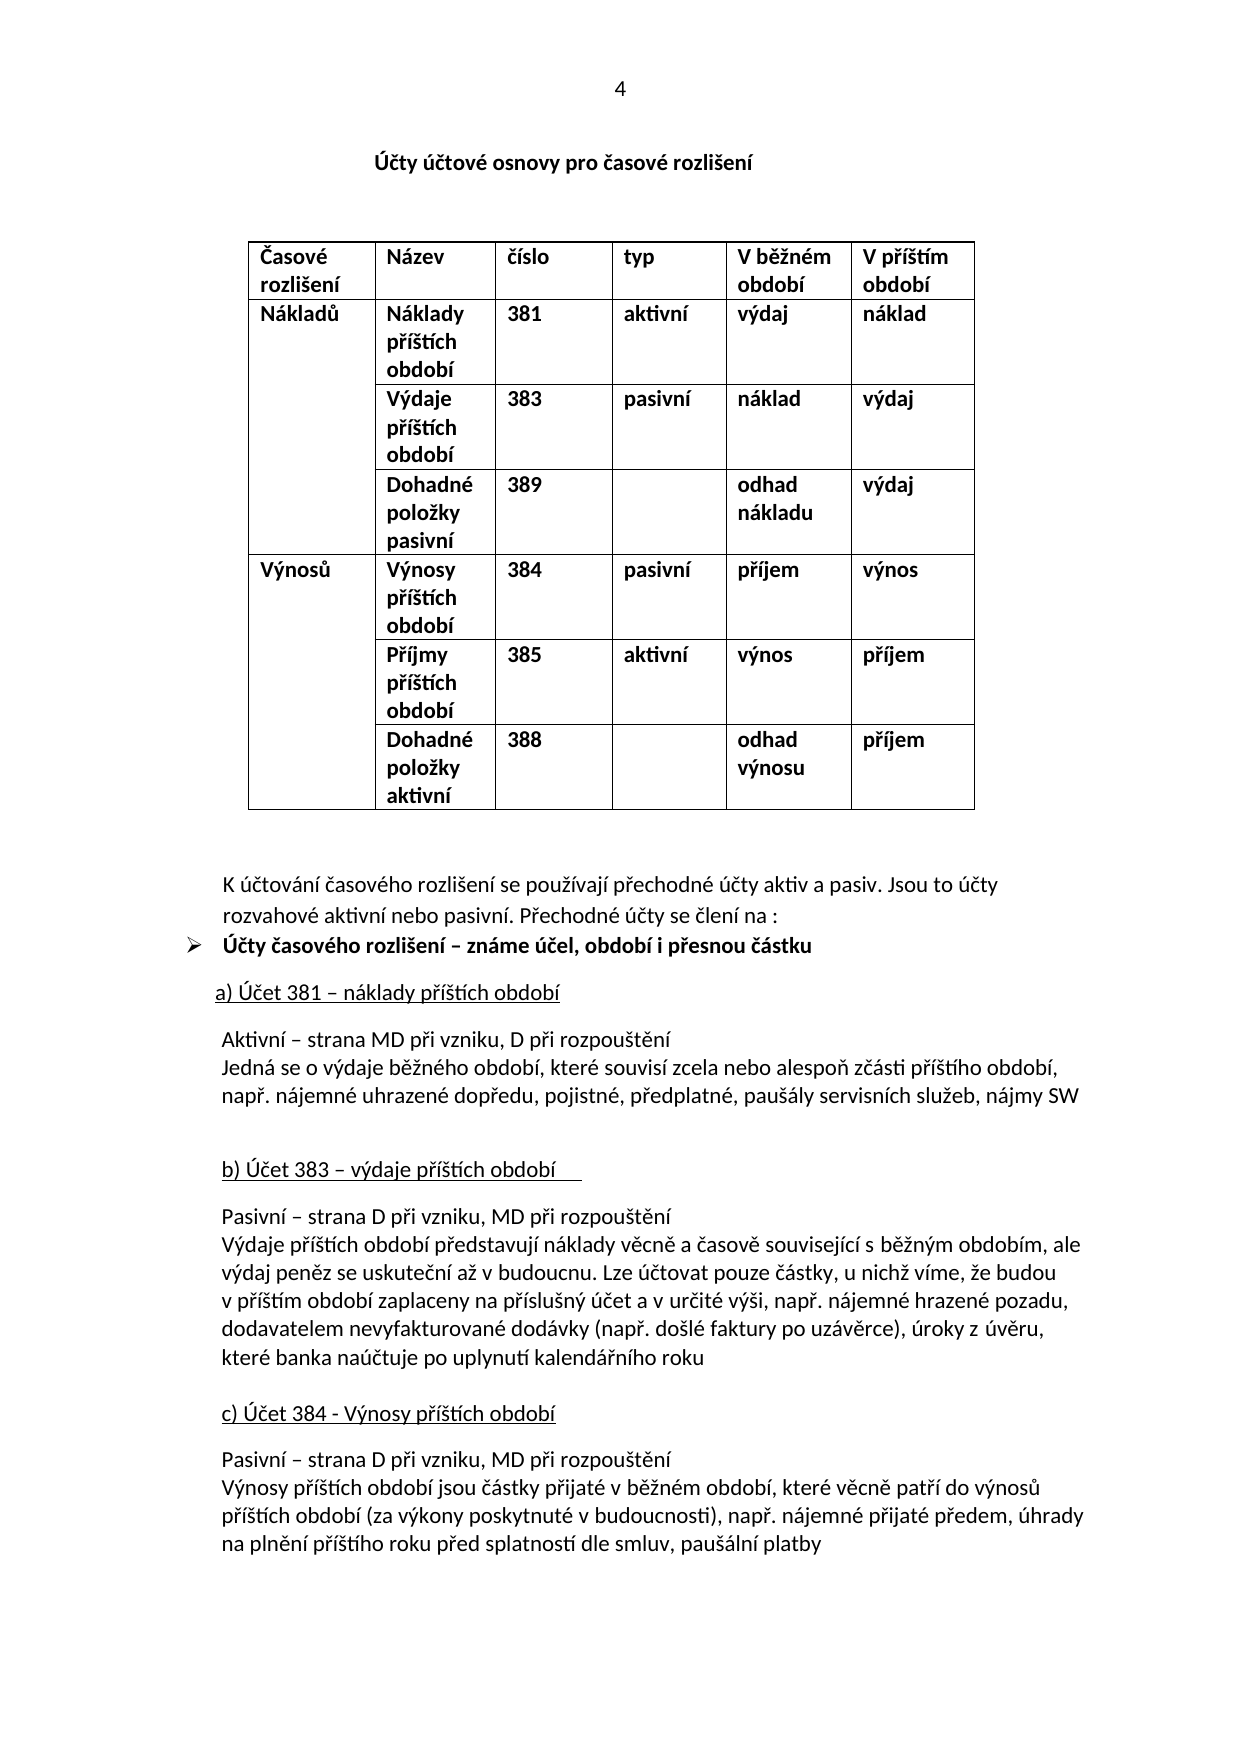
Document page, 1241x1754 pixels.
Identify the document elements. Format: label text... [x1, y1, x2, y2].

table_cell Výnosů [249, 555, 375, 809]
text Jedná se o výdaje běžného období, které souvisí zcela nebo alespoň zčásti příštího období, např. nájemné uhrazené dopředu, pojistné, předplatné, paušály servisních služeb, nájmy SW [221, 1053, 1093, 1109]
table_cell 381 [496, 300, 612, 383]
table_cell 383 [496, 385, 612, 469]
table_cell příjem [727, 555, 851, 639]
table_cell výdaj [852, 470, 974, 554]
table_cell Výnosy příštích období [376, 555, 495, 639]
table_cell příjem [852, 725, 974, 809]
table_cell Nákladů [249, 300, 375, 554]
table_cell [613, 725, 726, 809]
table_header V příštím období [852, 243, 974, 298]
table_header typ [613, 243, 726, 298]
text Výdaje příštích období představují náklady věcně a časově související s běžným obdobím, ale výdaj peněz se uskuteční až v budoucnu. Lze účtovat pouze částky, u nichž víme, že budou v příštím období zaplaceny na příslušný účet a v určité výši, např. nájemné hrazené pozadu, dodavatelem nevyfakturované dodávky (např. došlé faktury po uzávěrce), úroky z úvěru, které banka naúčtuje po uplynutí kalendářního roku [221, 1231, 1093, 1371]
table_cell Dohadné položky pasivní [376, 470, 495, 554]
table_cell 385 [496, 640, 612, 724]
table_cell pasivní [613, 555, 726, 639]
table_cell Náklady příštích období [376, 300, 495, 383]
text Aktivní – strana MD při vzniku, D při rozpouštění [221, 1025, 1093, 1053]
table_cell 389 [496, 470, 612, 554]
text a) Účet 381 – náklady příštích období [148, 978, 1093, 1006]
text Účty účtové osnovy pro časové rozlišení [148, 148, 1093, 176]
table_cell výnos [852, 555, 974, 639]
table_cell 388 [496, 725, 612, 809]
table_header Časové rozlišení [249, 243, 375, 298]
table_header číslo [496, 243, 612, 298]
table_cell výdaj [852, 385, 974, 469]
table_cell náklad [852, 300, 974, 383]
table_cell pasivní [613, 385, 726, 469]
text b) Účet 383 – výdaje příštích období [221, 1156, 1093, 1184]
table_cell Výdaje příštích období [376, 385, 495, 469]
text Výnosy příštích období jsou částky přijaté v běžném období, které věcně patří do výnosů příštích období (za výkony poskytnuté v budoucnosti), např. nájemné přijaté předem, úhrady na plnění příštího roku před splatností dle smluv, paušální platby [221, 1473, 1093, 1558]
text c) Účet 384 - Výnosy příštích období [221, 1399, 1093, 1427]
table_cell Dohadné položky aktivní [376, 725, 495, 809]
table_cell výnos [727, 640, 851, 724]
table_cell [613, 470, 726, 554]
table_cell výdaj [727, 300, 851, 383]
table_cell odhad nákladu [727, 470, 851, 554]
list Účty časového rozlišení – známe účel, období i přesnou částku [185, 931, 1093, 959]
table_cell příjem [852, 640, 974, 724]
text Pasivní – strana D při vzniku, MD při rozpouštění [221, 1202, 1093, 1231]
table_cell 384 [496, 555, 612, 639]
table_cell aktivní [613, 640, 726, 724]
list K účtování časového rozlišení se používají přechodné účty aktiv a pasiv. Jsou to účty rozvahové aktivní nebo pasivní. Přechodné účty se člení na : [223, 871, 1093, 929]
table_cell odhad výnosu [727, 725, 851, 809]
table_header V běžném období [727, 243, 851, 298]
table_cell náklad [727, 385, 851, 469]
table_cell Příjmy příštích období [376, 640, 495, 724]
table_header Název [376, 243, 495, 298]
text Pasivní – strana D při vzniku, MD při rozpouštění [221, 1446, 1093, 1473]
table_cell aktivní [613, 300, 726, 383]
